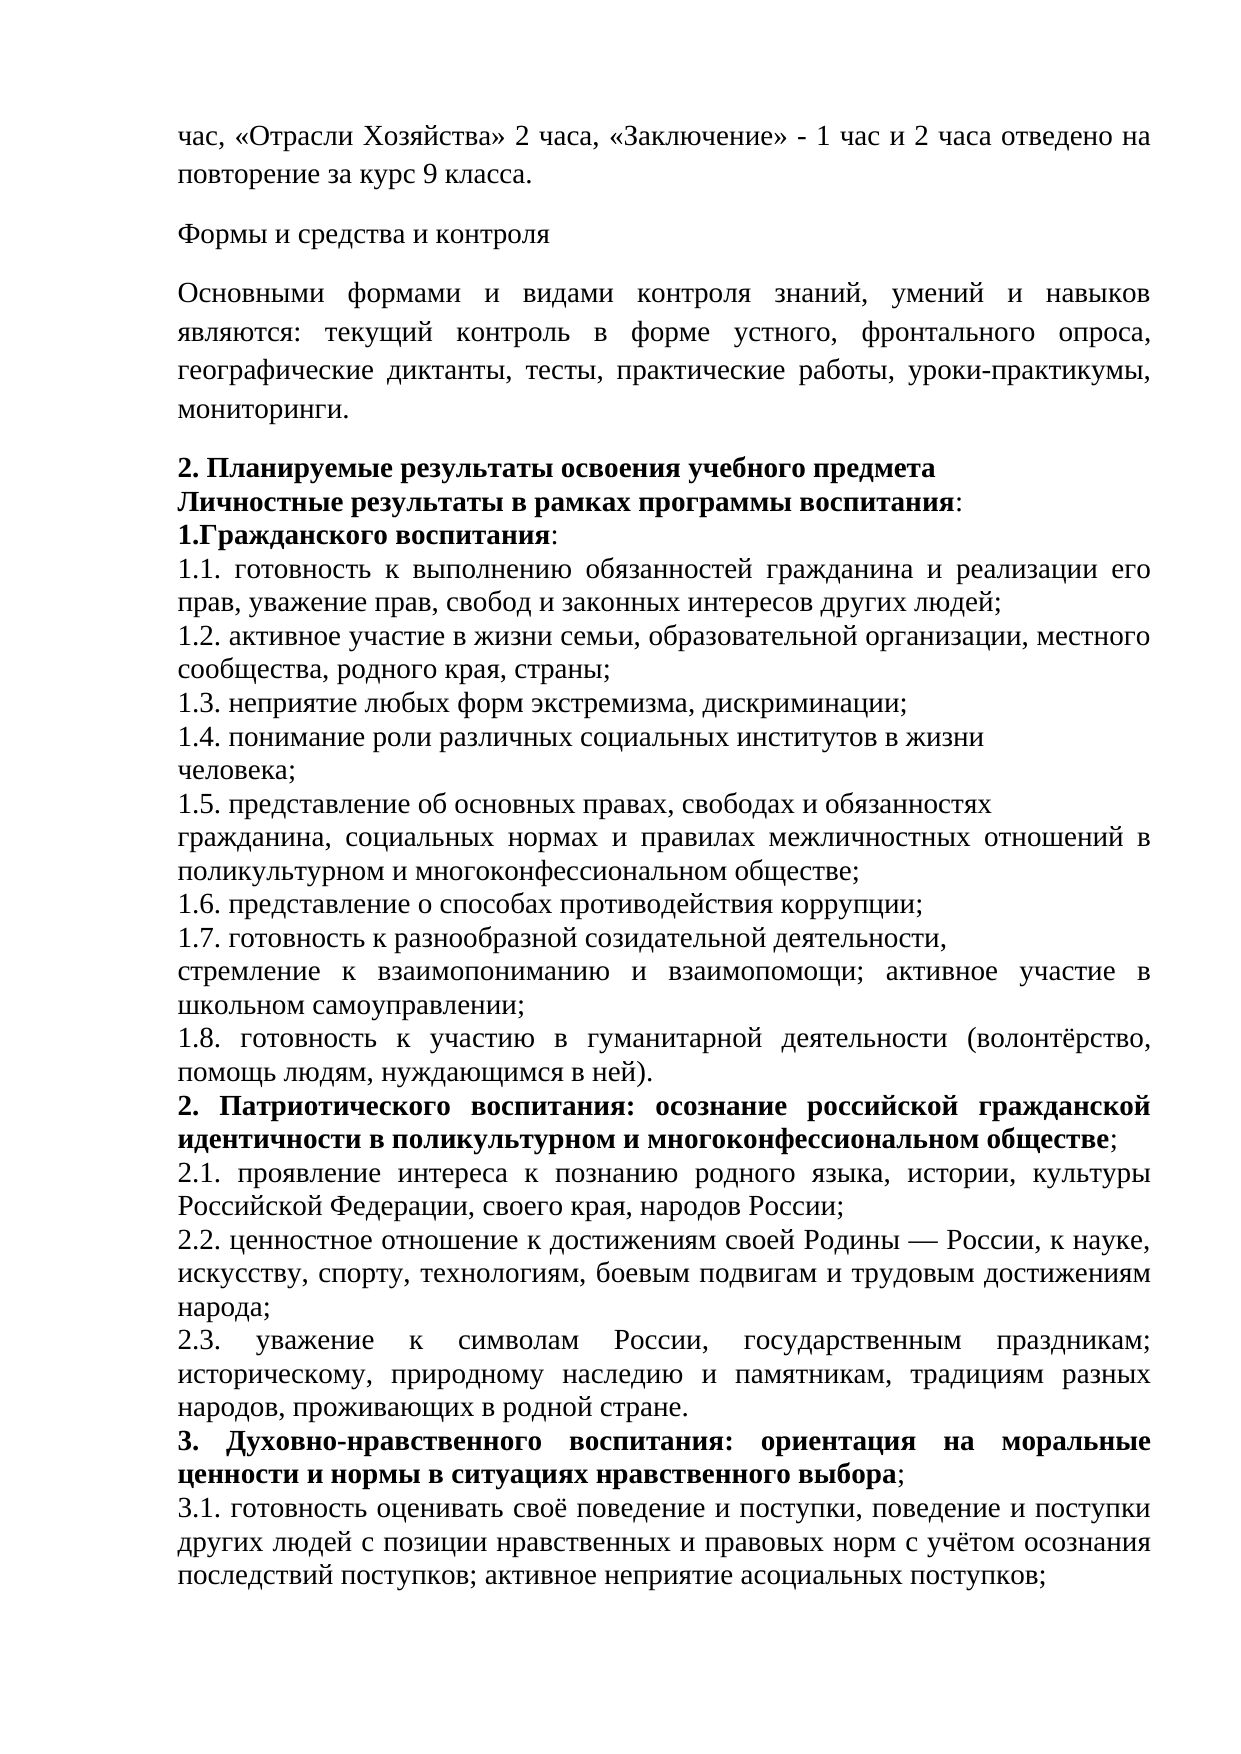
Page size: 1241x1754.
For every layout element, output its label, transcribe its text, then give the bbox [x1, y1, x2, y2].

text Основными формами и видами контроля знаний, умений и навыков являются: текущий контроль в форме устного, фронтального опроса, географические диктанты, тесты, практические работы, уроки-практикумы, мониторинги. [177, 275, 1152, 424]
text 2. Патриотического воспитания: осознание российской гражданской идентичности в поликультурном и многоконфессиональном обществе; [177, 1088, 1152, 1155]
text 3. Духовно-нравственного воспитания: ориентация на моральные ценности и нормы в ситуациях нравственного выбора; [177, 1423, 1152, 1490]
text 1.3. неприятие любых форм экстремизма, дискриминации; [177, 685, 1152, 719]
text 1.Гражданского воспитания: [177, 517, 1152, 551]
text 1.5. представление об основных правах, свободах и обязанностях [177, 786, 1152, 819]
text 3.1. готовность оценивать своё поведение и поступки, поведение и поступки других людей с позиции нравственных и правовых норм с учётом осознания последствий поступков; активное неприятие асоциальных поступков; [177, 1490, 1152, 1591]
text 1.6. представление о способах противодействия коррупции; [177, 886, 1152, 920]
text 1.8. готовность к участию в гуманитарной деятельности (волонтёрство, помощь людям, нуждающимся в ней). [177, 1021, 1152, 1088]
text 1.7. готовность к разнообразной созидательной деятельности, [177, 920, 1152, 953]
text 1.1. готовность к выполнению обязанностей гражданина и реализации его прав, уважение прав, свобод и законных интересов других людей; [177, 551, 1152, 618]
text 1.2. активное участие в жизни семьи, образовательной организации, местного сообщества, родного края, страны; [177, 618, 1152, 685]
text 2. Планируемые результаты освоения учебного предмета [177, 450, 1152, 484]
text человека; [177, 752, 1152, 786]
text Формы и средства и контроля [177, 216, 1152, 249]
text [177, 118, 1152, 190]
text 2.1. проявление интереса к познанию родного языка, истории, культуры Российской Федерации, своего края, народов России; [177, 1155, 1152, 1222]
text 2.3. уважение к символам России, государственным праздникам; историческому, природному наследию и памятникам, традициям разных народов, проживающих в родной стране. [177, 1322, 1152, 1423]
text гражданина, социальных нормах и правилах межличностных отношений в поликультурном и многоконфессиональном обществе; [177, 819, 1152, 886]
text Личностные результаты в рамках программы воспитания: [177, 484, 1152, 517]
text 2.2. ценностное отношение к достижениям своей Родины — России, к науке, искусству, спорту, технологиям, боевым подвигам и трудовым достижениям народа; [177, 1222, 1152, 1322]
text 1.4. понимание роли различных социальных институтов в жизни [177, 719, 1152, 752]
text стремление к взаимопониманию и взаимопомощи; активное участие в школьном самоуправлении; [177, 953, 1152, 1021]
